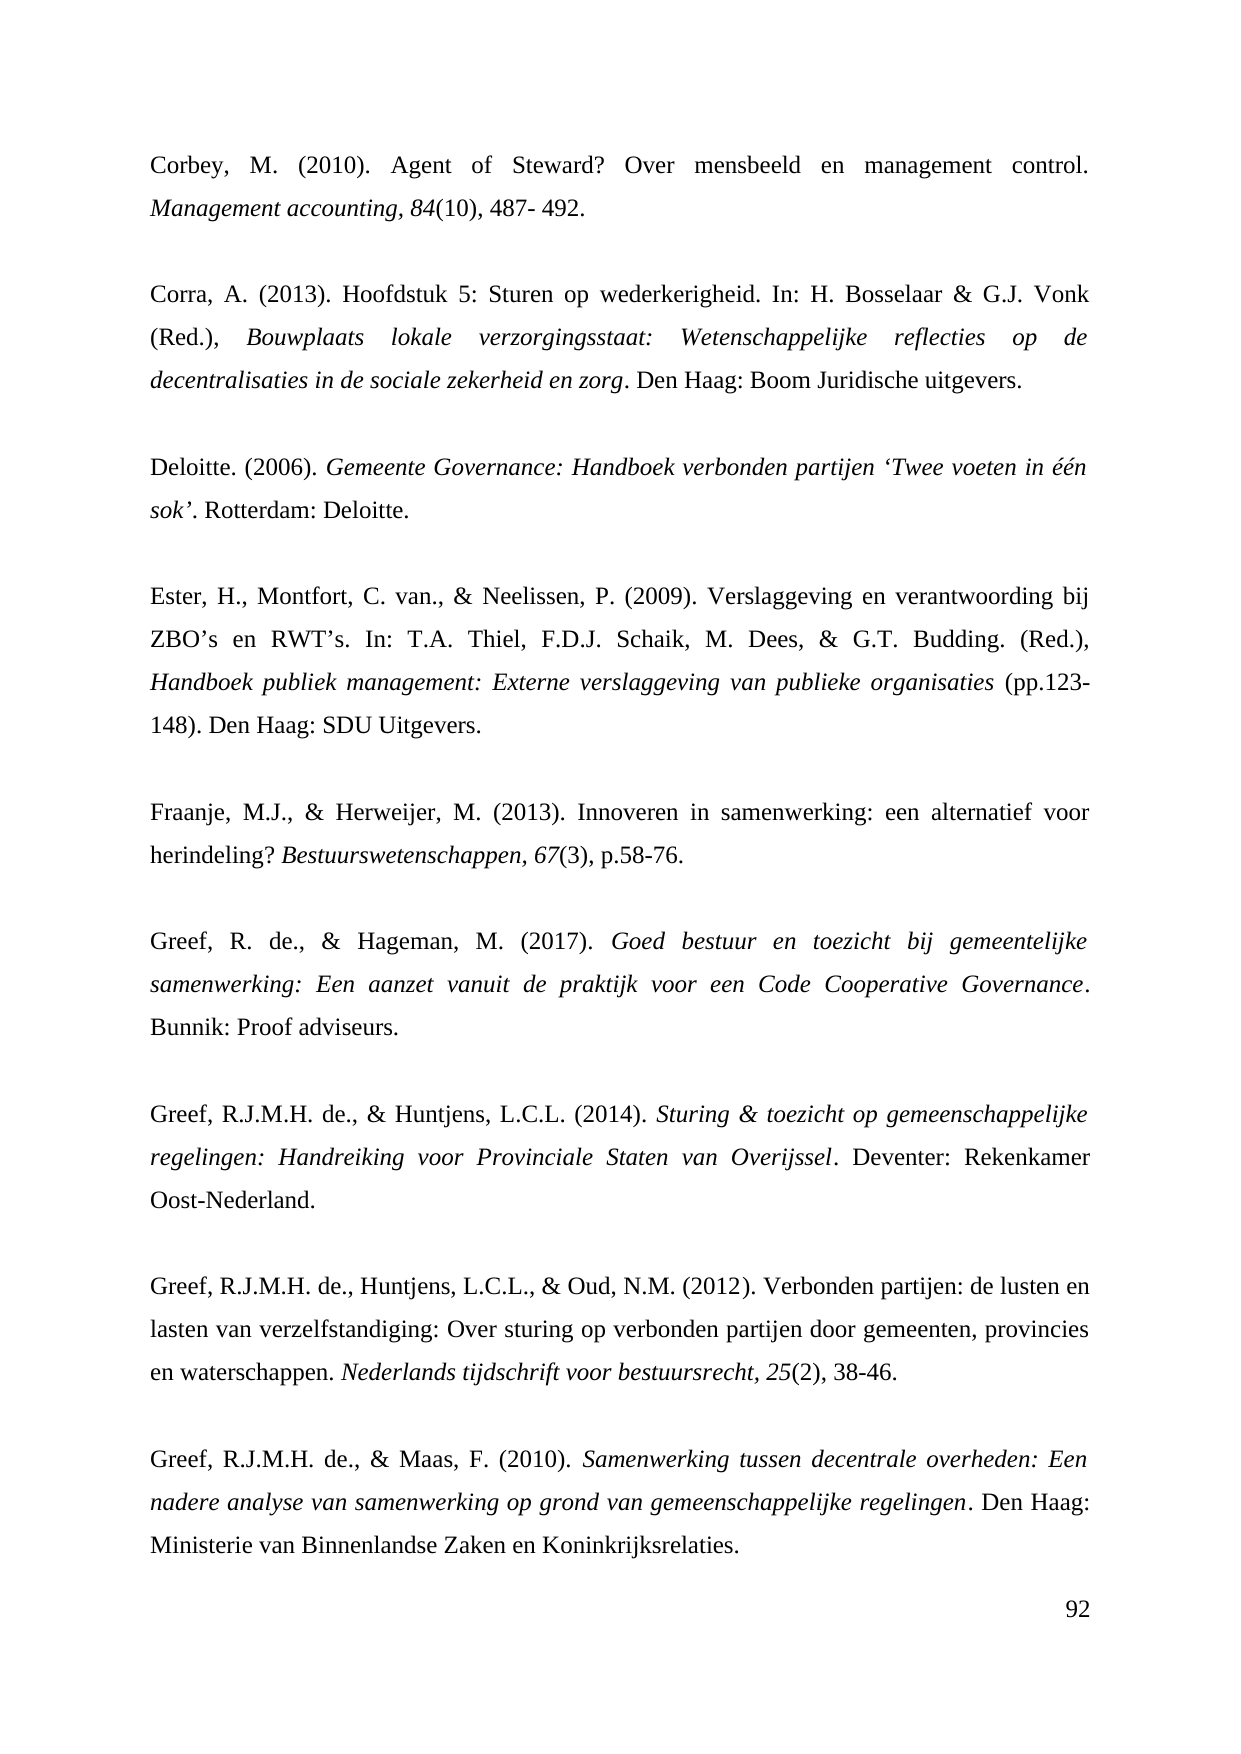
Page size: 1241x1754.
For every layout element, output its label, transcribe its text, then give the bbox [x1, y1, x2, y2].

text Greef, R. de., & Hageman, M. (2017). Goed bestuur en toezicht bij gemeentelijke samenwerking: Een aanzet vanuit de praktijk voor een Code Cooperative Governance. Bunnik: Proof adviseurs. [150, 926, 1090, 1041]
text Corbey, M. (2010). Agent of Steward? Over mensbeeld en management control. Management accounting, 84(10), 487- 492. [150, 150, 1090, 222]
text Greef, R.J.M.H. de., & Maas, F. (2010). Samenwerking tussen decentrale overheden: Een nadere analyse van samenwerking op grond van gemeenschappelijke regelingen. Den Haag: Ministerie van Binnenlandse Zaken en Koninkrijksrelaties. [150, 1444, 1090, 1559]
text Fraanje, M.J., & Herweijer, M. (2013). Innoveren in samenwerking: een alternatief voor herindeling? Bestuurswetenschappen, 67(3), p.58-76. [150, 797, 1090, 869]
text Deloitte. (2006). Gemeente Governance: Handboek verbonden partijen ‘Twee voeten in één sok’. Rotterdam: Deloitte. [150, 452, 1090, 524]
text Greef, R.J.M.H. de., Huntjens, L.C.L., & Oud, N.M. (2012). Verbonden partijen: de lusten en lasten van verzelfstandiging: Over sturing op verbonden partijen door gemeenten, provincies en waterschappen. Nederlands tijdschrift voor bestuursrecht, 25(2), 38-46. [150, 1271, 1090, 1386]
text Ester, H., Montfort, C. van., & Neelissen, P. (2009). Verslaggeving en verantwoording bij ZBO’s en RWT’s. In: T.A. Thiel, F.D.J. Schaik, M. Dees, & G.T. Budding. (Red.), Handboek publiek management: Externe verslaggeving van publieke organisaties (pp.123-148). Den Haag: SDU Uitgevers. [150, 581, 1090, 739]
text Greef, R.J.M.H. de., & Huntjens, L.C.L. (2014). Sturing & toezicht op gemeenschappelijke regelingen: Handreiking voor Provinciale Staten van Overijssel. Deventer: Rekenkamer Oost-Nederland. [150, 1099, 1090, 1214]
text Corra, A. (2013). Hoofdstuk 5: Sturen op wederkerigheid. In: H. Bosselaar & G.J. Vonk (Red.), Bouwplaats lokale verzorgingsstaat: Wetenschappelijke reflecties op de decentralisaties in de sociale zekerheid en zorg. Den Haag: Boom Juridische uitgevers. [150, 279, 1090, 394]
